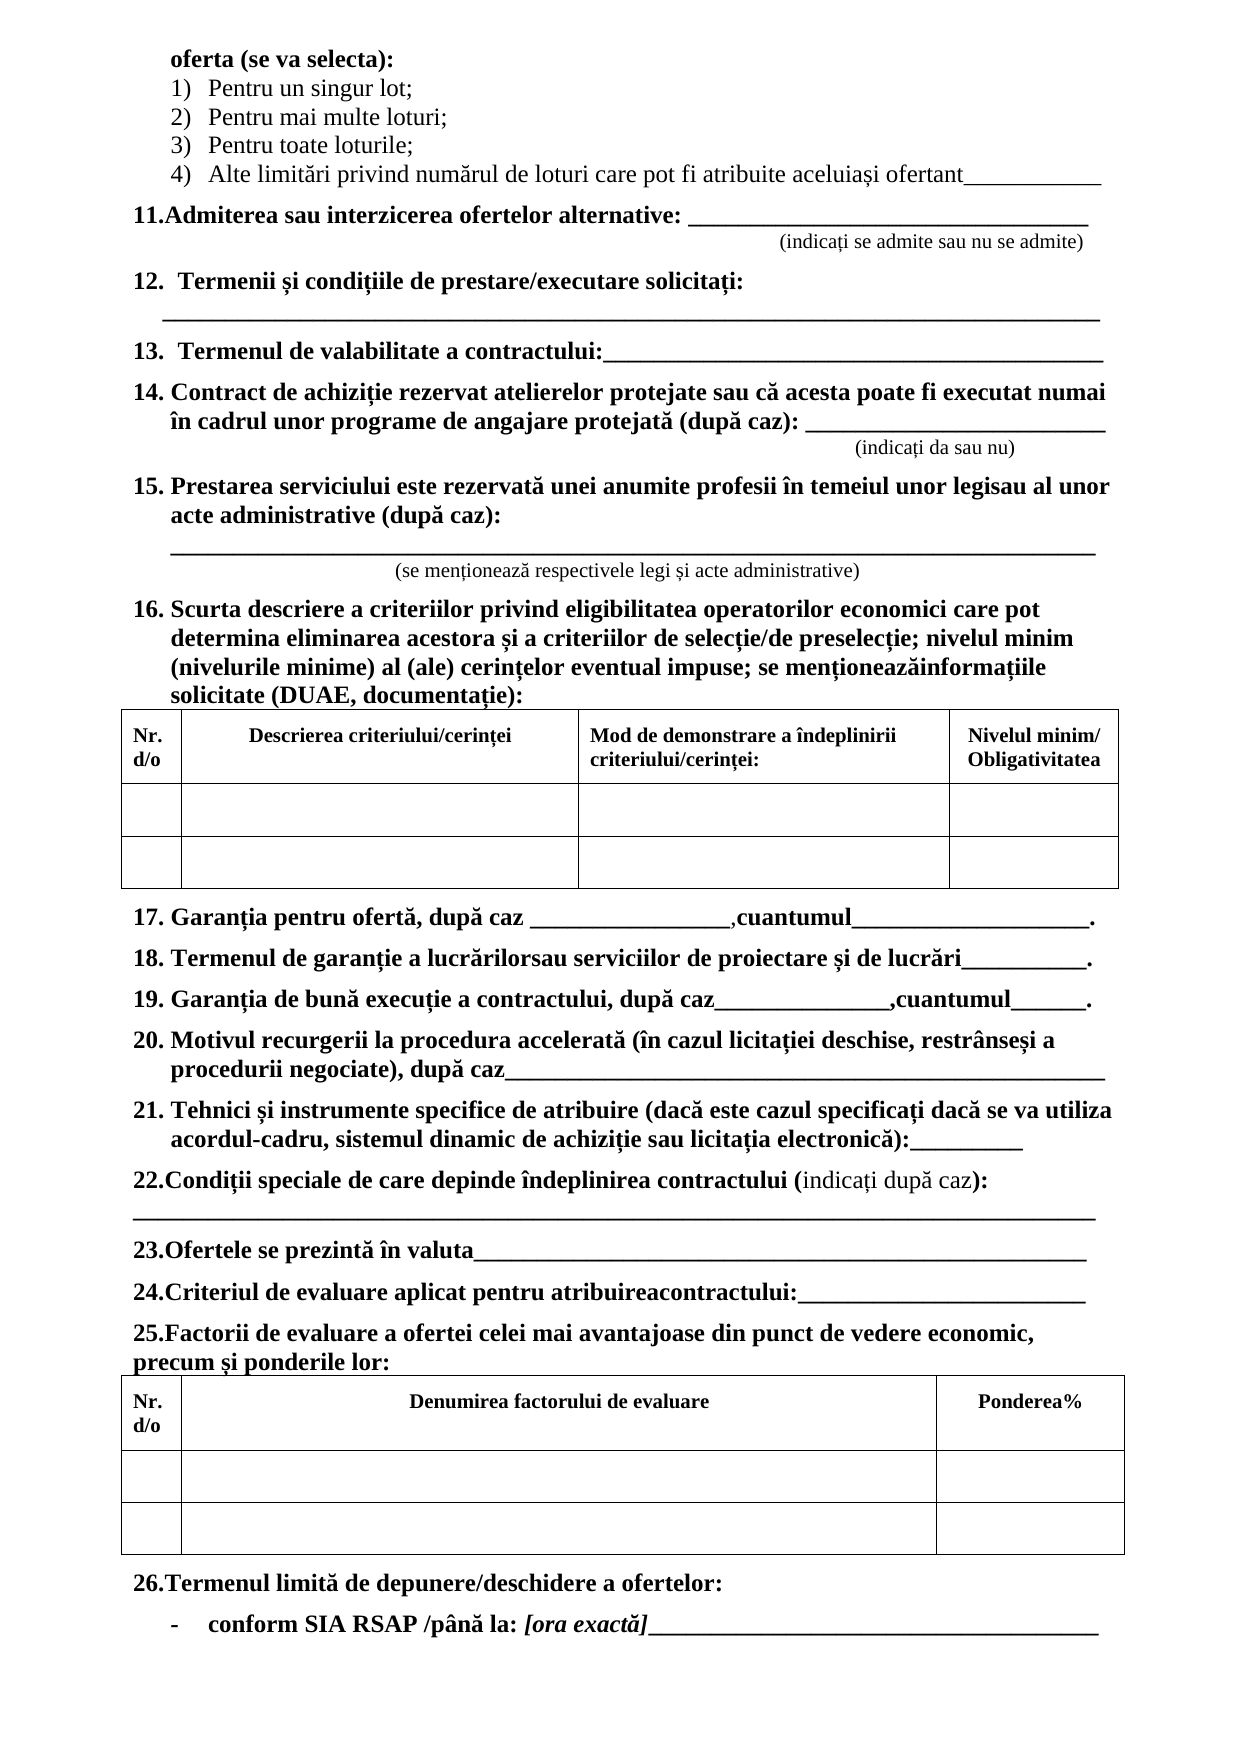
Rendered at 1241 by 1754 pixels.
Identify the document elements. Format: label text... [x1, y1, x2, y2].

list Criteriul de evaluare aplicat pentru atribuireacontractului:_______________________ [133, 1277, 1122, 1305]
list Pentru toate loturile; [170, 131, 1122, 159]
table_cell [937, 1451, 1124, 1502]
table_header Ponderea% [937, 1376, 1124, 1449]
list Termenul de garanție a lucrărilorsau serviciilor de proiectare și de lucrări__________. [133, 943, 1122, 972]
list Scurta descriere a criteriilor privind eligibilitatea operatorilor economici care pot determina eliminarea acestora și a criteriilor de selecție/de preselecție; nivelul minim (nivelurile minime) al (ale) cerințelor eventual impuse; se menționeazăinformațiile solicitate (DUAE, documentație): [133, 594, 1122, 709]
table_cell [122, 837, 181, 888]
list Pentru mai multe loturi; [170, 102, 1122, 131]
list Contract de achiziție rezervat atelierelor protejate sau că acesta poate fi executat numai în cadrul unor programe de angajare protejată (după caz): ________________________ [133, 377, 1122, 435]
table_cell [950, 784, 1118, 836]
list Factorii de evaluare a ofertei celei mai avantajoase din punct de vedere economic, precum și ponderile lor: [133, 1318, 1122, 1375]
list Prestarea serviciului este rezervată unei anumite profesii în temeiul unor legisau al unor acte administrative (după caz): __________________________________________________________________________ [133, 471, 1122, 557]
list Garanția pentru ofertă, după caz ________________,cuantumul___________________. [133, 902, 1122, 930]
text (se menționează respectivele legi și acte administrative) [133, 557, 1122, 582]
text oferta (se va selecta): [170, 44, 1122, 73]
table_header Descrierea criteriului/cerinței [182, 710, 578, 783]
list Ofertele se prezintă în valuta_________________________________________________ [133, 1235, 1122, 1264]
table_header Mod de demonstrare a îndeplinirii criteriului/cerinței: [579, 710, 949, 783]
table_header Nivelul minim/ Obligativitatea [950, 710, 1118, 783]
table_header Nr. d/o [122, 710, 181, 783]
list Admiterea sau interzicerea ofertelor alternative: ________________________________ [133, 201, 1122, 229]
table_header Denumirea factorului de evaluare [182, 1376, 936, 1449]
text (indicați se admite sau nu se admite) [779, 229, 1122, 253]
table_cell [122, 1503, 181, 1554]
list Termenul limită de depunere/deschidere a ofertelor: [133, 1568, 1122, 1597]
table_cell [182, 1451, 936, 1502]
table_cell [937, 1503, 1124, 1554]
table_cell [122, 1451, 181, 1502]
list Tehnici și instrumente specifice de atribuire (dacă este cazul specificați dacă se va utiliza acordul-cadru, sistemul dinamic de achiziție sau licitația electronică):_________ [133, 1095, 1122, 1153]
table_cell [579, 784, 949, 836]
list Motivul recurgerii la procedura accelerată (în cazul licitației deschise, restrânseși a procedurii negociate), după caz________________________________________________ [133, 1025, 1122, 1083]
table_cell [122, 784, 181, 836]
table_cell [182, 1503, 936, 1554]
table_cell [182, 837, 578, 888]
list Termenul de valabilitate a contractului:________________________________________ [133, 336, 1122, 365]
list conform SIA RSAP /până la: [ora exactă]____________________________________ [170, 1609, 1122, 1638]
list Pentru un singur lot; [170, 73, 1122, 102]
table_cell [182, 784, 578, 836]
text (indicați da sau nu) [855, 435, 1122, 459]
table_cell [579, 837, 949, 888]
list Alte limitări privind numărul de loturi care pot fi atribuite aceluiași ofertant___________ [170, 159, 1122, 188]
list Garanția de bună execuție a contractului, după caz______________,cuantumul______. [133, 984, 1122, 1013]
table_cell [950, 837, 1118, 888]
list Termenii și condițiile de prestare/executare solicitați: ___________________________________________________________________________ [133, 266, 1122, 323]
list Condiții speciale de care depinde îndeplinirea contractului (indicați după caz): _____________________________________________________________________________ [133, 1165, 1122, 1223]
table_header Nr. d/o [122, 1376, 181, 1449]
